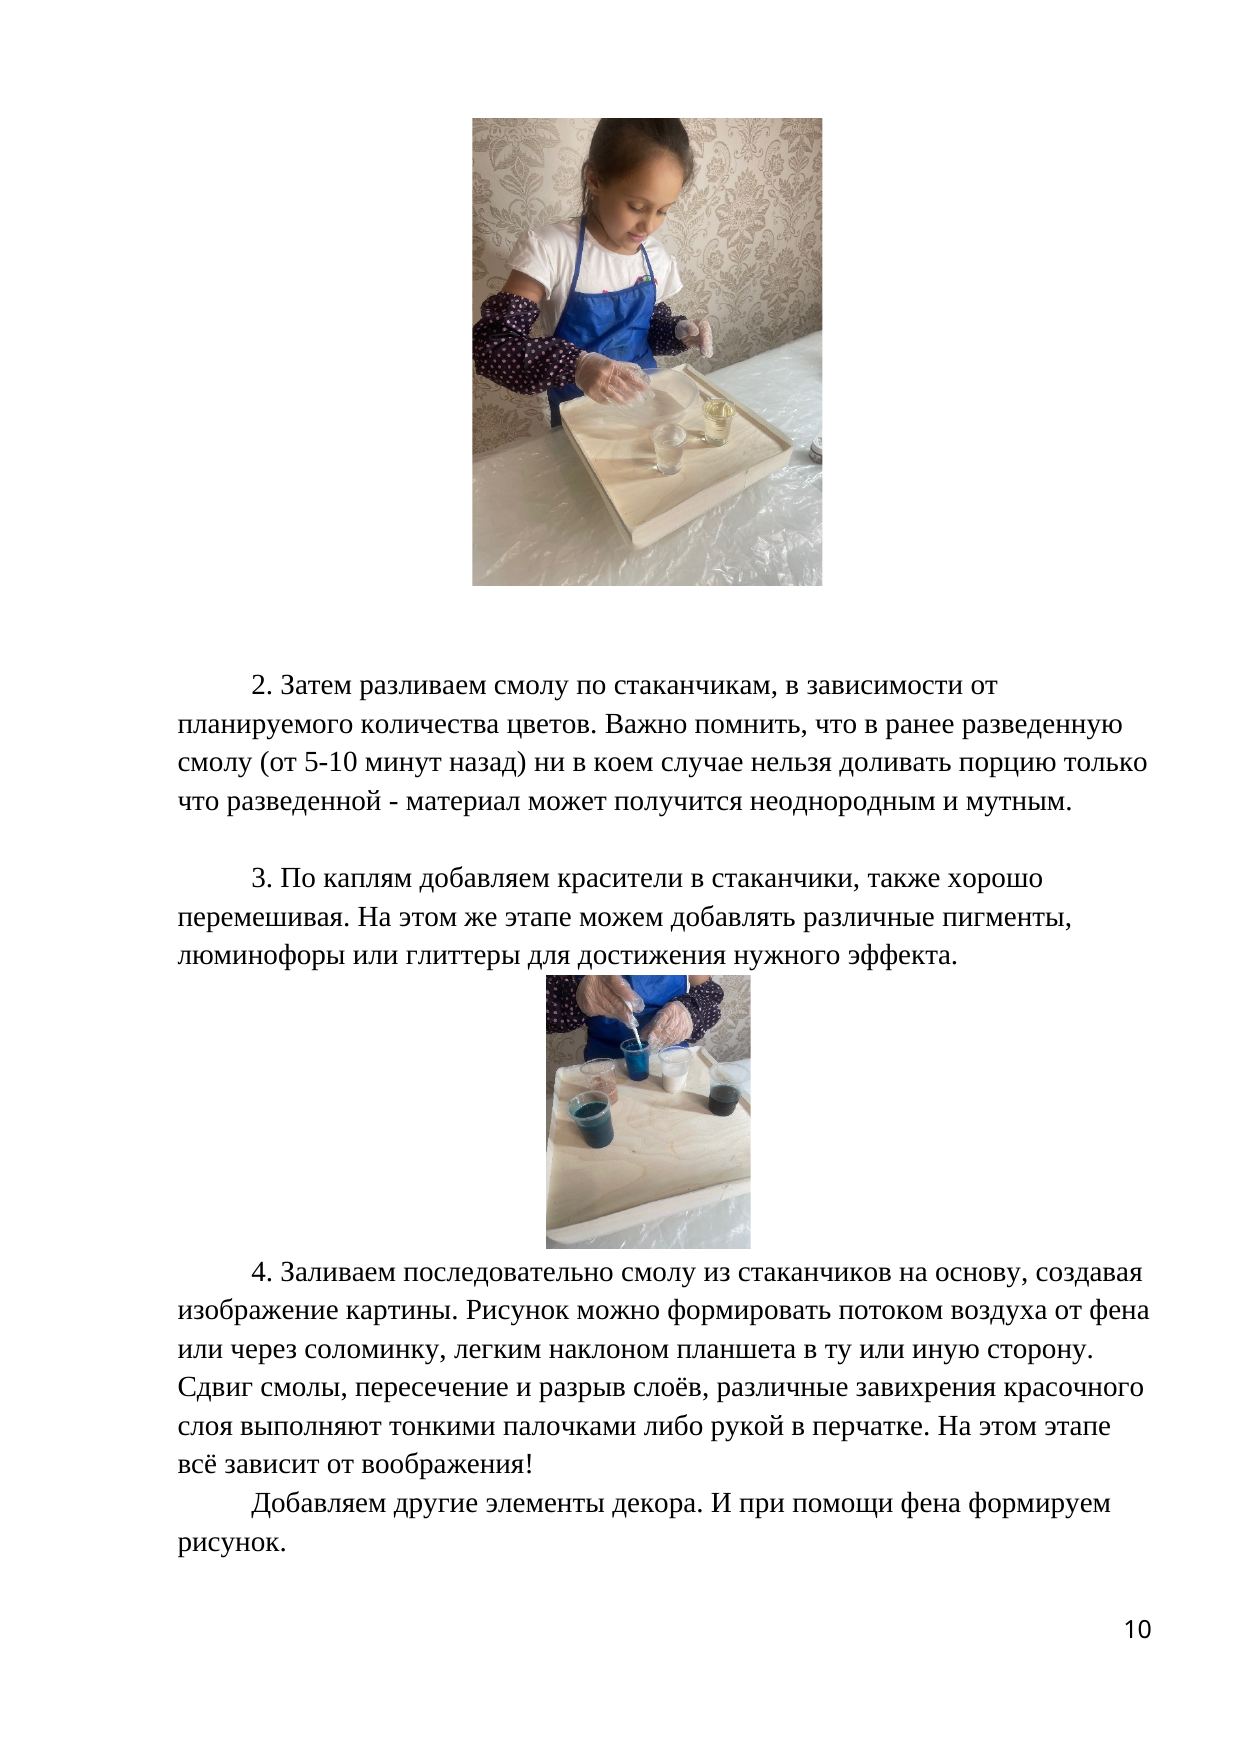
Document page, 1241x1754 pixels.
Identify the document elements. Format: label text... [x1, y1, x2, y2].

picture [546, 975, 751, 1249]
text 2. Затем разливаем смолу по стаканчикам, в зависимости от планируемого количества цветов. Важно помнить, что в ранее разведенную смолу (от 5-10 минут назад) ни в коем случае нельзя доливать порцию только что разведенной - материал может получится неоднородным и мутным. [177, 667, 1152, 817]
text 4. Заливаем последовательно смолу из стаканчиков на основу, создавая изображение картины. Рисунок можно формировать потоком воздуха от фена или через соломинку, легким наклоном планшета в ту или иную сторону. Сдвиг смолы, пересечение и разрыв слоёв, различные завихрения красочного слоя выполняют тонкими палочками либо рукой в перчатке. На этом этапе всё зависит от воображения! [177, 1254, 1152, 1480]
picture [472, 118, 823, 586]
text 3. По каплям добавляем красители в стаканчики, также хорошо перемешивая. На этом же этапе можем добавлять различные пигменты, люминофоры или глиттеры для достижения нужного эффекта. [177, 860, 1152, 971]
text Добавляем другие элементы декора. И при помощи фена формируем рисунок. [177, 1485, 1152, 1557]
